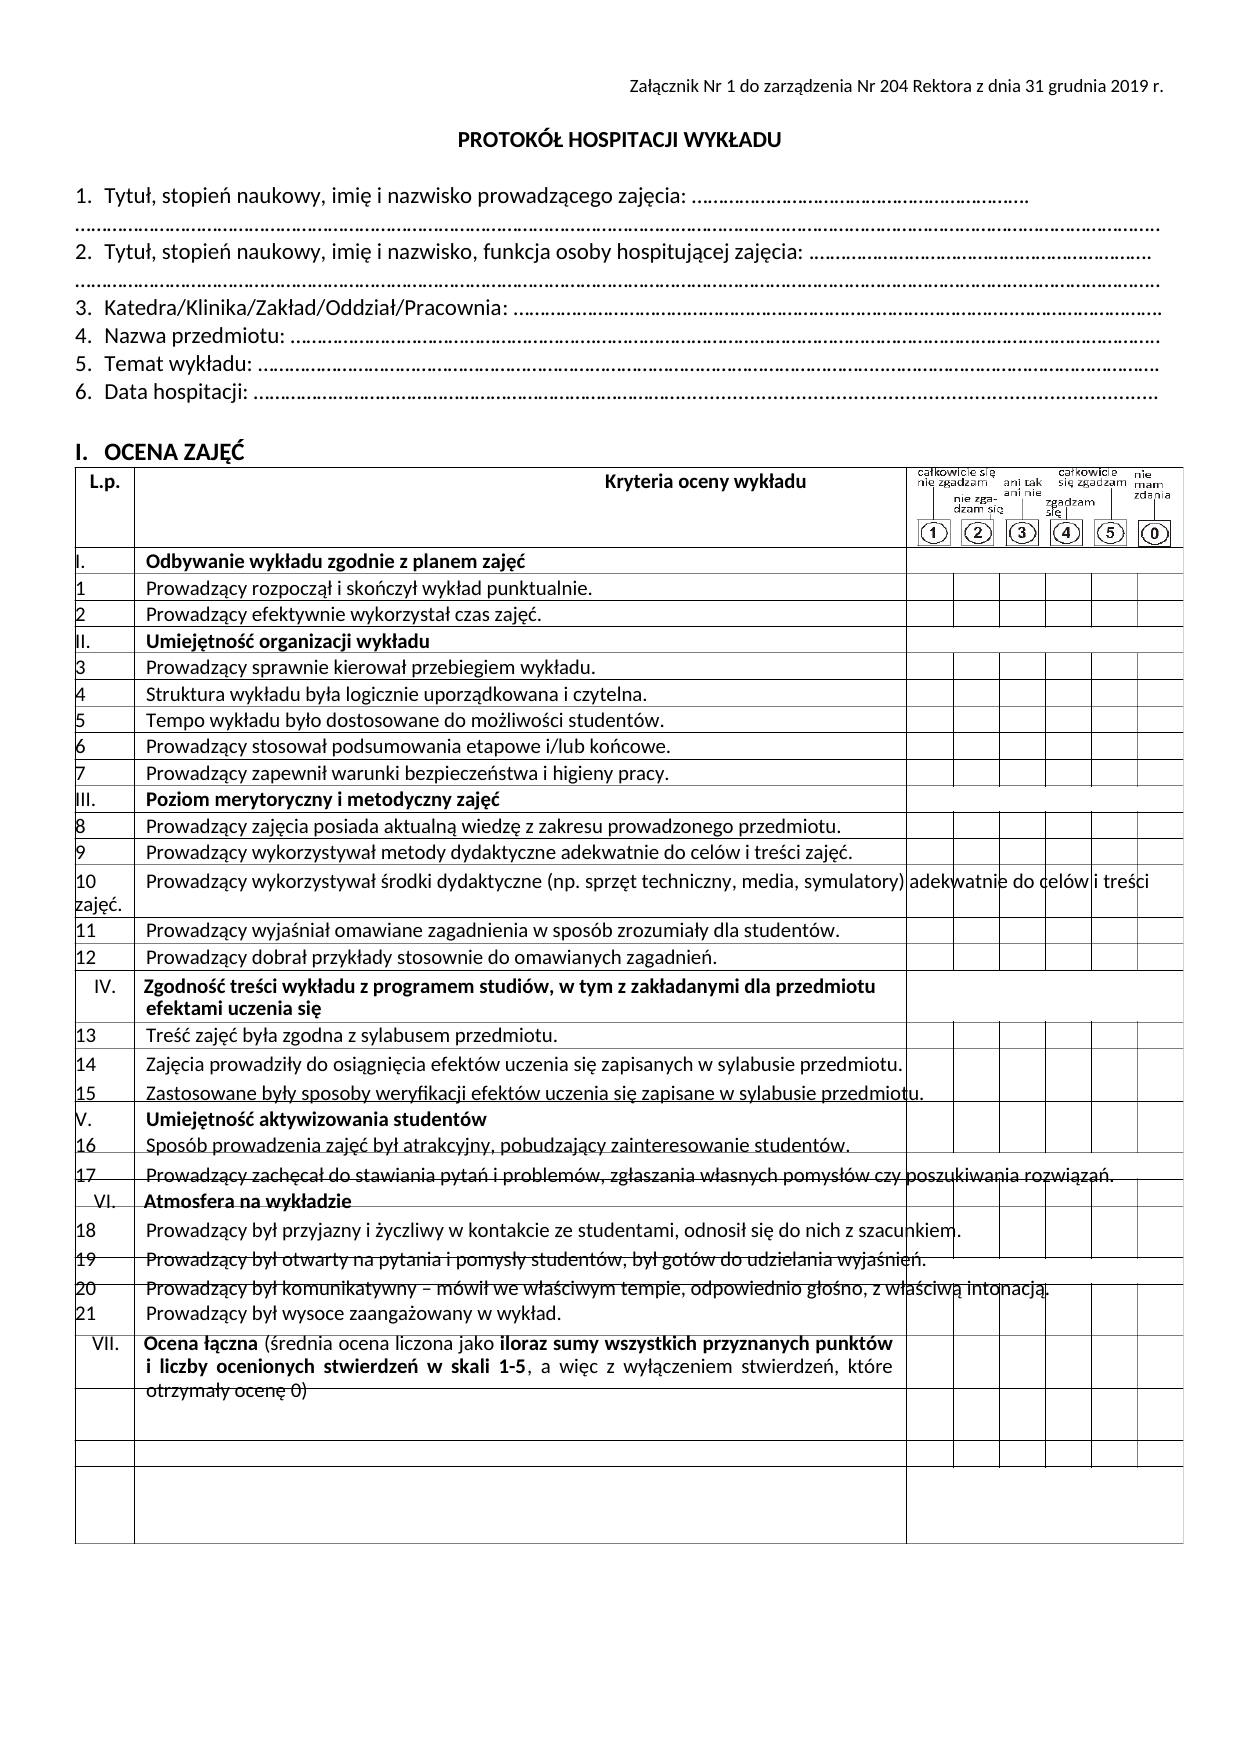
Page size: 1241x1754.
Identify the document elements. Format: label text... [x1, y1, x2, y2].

list Prowadzący był wysoce zaangażowany w wykład. [75, 1301, 1164, 1326]
list Prowadzący zachęcał do stawiania pytań i problemów, zgłaszania własnych pomysłów czy poszukiwania rozwiązań. [75, 1164, 1164, 1187]
text Załącznik Nr 1 do zarządzenia Nr 204 Rektora z dnia 31 grudnia 2019 r. [75, 75, 1164, 98]
list Zajęcia prowadziły do osiągnięcia efektów uczenia się zapisanych w sylabusie przedmiotu. [75, 1053, 1164, 1076]
text VI. Atmosfera na wykładzie [94, 1188, 1164, 1213]
list Tytuł, stopień naukowy, imię i nazwisko prowadzącego zajęcia: ………………………………………………………. [75, 181, 1164, 209]
list Treść zajęć była zgodna z sylabusem przedmiotu. [75, 1022, 1164, 1047]
list Prowadzący efektywnie wykorzystał czas zajęć. [75, 601, 1164, 627]
list Tempo wykładu było dostosowane do możliwości studentów. [75, 707, 1164, 733]
list Zastosowane były sposoby weryfikacji efektów uczenia się zapisane w sylabusie przedmiotu. [75, 1082, 1164, 1105]
table_header L.p. [90, 468, 457, 494]
picture [74, 467, 1184, 1544]
list Sposób prowadzenia zajęć był atrakcyjny, pobudzający zainteresowanie studentów. [75, 1133, 1164, 1158]
list Prowadzący wykorzystywał środki dydaktyczne (np. sprzęt techniczny, media, symulatory) adekwatnie do celów i treści zajęć. [75, 871, 1164, 916]
text VII. Ocena łączna (średnia ocena liczona jako iloraz sumy wszystkich przyznanych punktów i liczby ocenionych stwierdzeń w skali 1-5, a więc z wyłączeniem stwierdzeń, które otrzymały ocenę 0) [92, 1332, 894, 1403]
list Prowadzący rozpoczął i skończył wykład punktualnie. [75, 575, 1164, 600]
list Temat wykładu: ………………………………………………………………………………………………………..……………………………………………. [75, 349, 1164, 377]
list Prowadzący był komunikatywny – mówił we właściwym tempie, odpowiednio głośno, z właściwą intonacją. [75, 1277, 1164, 1300]
list Umiejętność aktywizowania studentów [75, 1106, 1164, 1132]
text …………………………………………………………………………………………………………………………………………………………………………………….. [75, 265, 1164, 293]
list Tytuł, stopień naukowy, imię i nazwisko, funkcja osoby hospitującej zajęcia: .………………………………………………………. [75, 237, 1164, 265]
list Prowadzący zajęcia posiada aktualną wiedzę z zakresu prowadzonego przedmiotu. [75, 813, 1164, 838]
list Prowadzący sprawnie kierował przebiegiem wykładu. [75, 654, 1164, 680]
list Struktura wykładu była logicznie uporządkowana i czytelna. [75, 681, 1164, 706]
text IV. Zgodność treści wykładu z programem studiów, w tym z zakładanymi dla przedmiotu efektami uczenia się [94, 975, 894, 1021]
list Prowadzący dobrał przykłady stosownie do omawianych zagadnień. [75, 944, 1164, 969]
list Prowadzący wyjaśniał omawiane zagadnienia w sposób zrozumiały dla studentów. [75, 917, 1164, 943]
text …………………………………………………………………………………………………………………………………………………………………………………….. [75, 209, 1164, 237]
list Prowadzący był otwarty na pytania i pomysły studentów, był gotów do udzielania wyjaśnień. [75, 1248, 1164, 1271]
list Umiejętność organizacji wykładu [75, 628, 1164, 653]
table_header Kryteria oceny wykładu [457, 468, 1179, 494]
text PROTOKÓŁ HOSPITACJI WYKŁADU [75, 125, 1164, 153]
list Data hospitacji: ………………………………………………………………………................................................................................... [75, 377, 1164, 405]
list Prowadzący zapewnił warunki bezpieczeństwa i higieny pracy. [75, 760, 1164, 786]
list Prowadzący wykorzystywał metody dydaktyczne adekwatnie do celów i treści zajęć. [75, 839, 1164, 865]
list OCENA ZAJĘĆ [75, 436, 1164, 466]
list Odbywanie wykładu zgodnie z planem zajęć [75, 548, 1164, 574]
list Poziom merytoryczny i metodyczny zajęć [75, 786, 1164, 812]
list Prowadzący był przyjazny i życzliwy w kontakcie ze studentami, odnosił się do nich z szacunkiem. [75, 1219, 1164, 1242]
list Prowadzący stosował podsumowania etapowe i/lub końcowe. [75, 734, 1164, 759]
list Katedra/Klinika/Zakład/Oddział/Pracownia: …………………………………………………………………………………..………………………. [75, 293, 1164, 321]
list Nazwa przedmiotu: ………………………………………………….…………………………………………………………………………………………….. [75, 321, 1164, 349]
